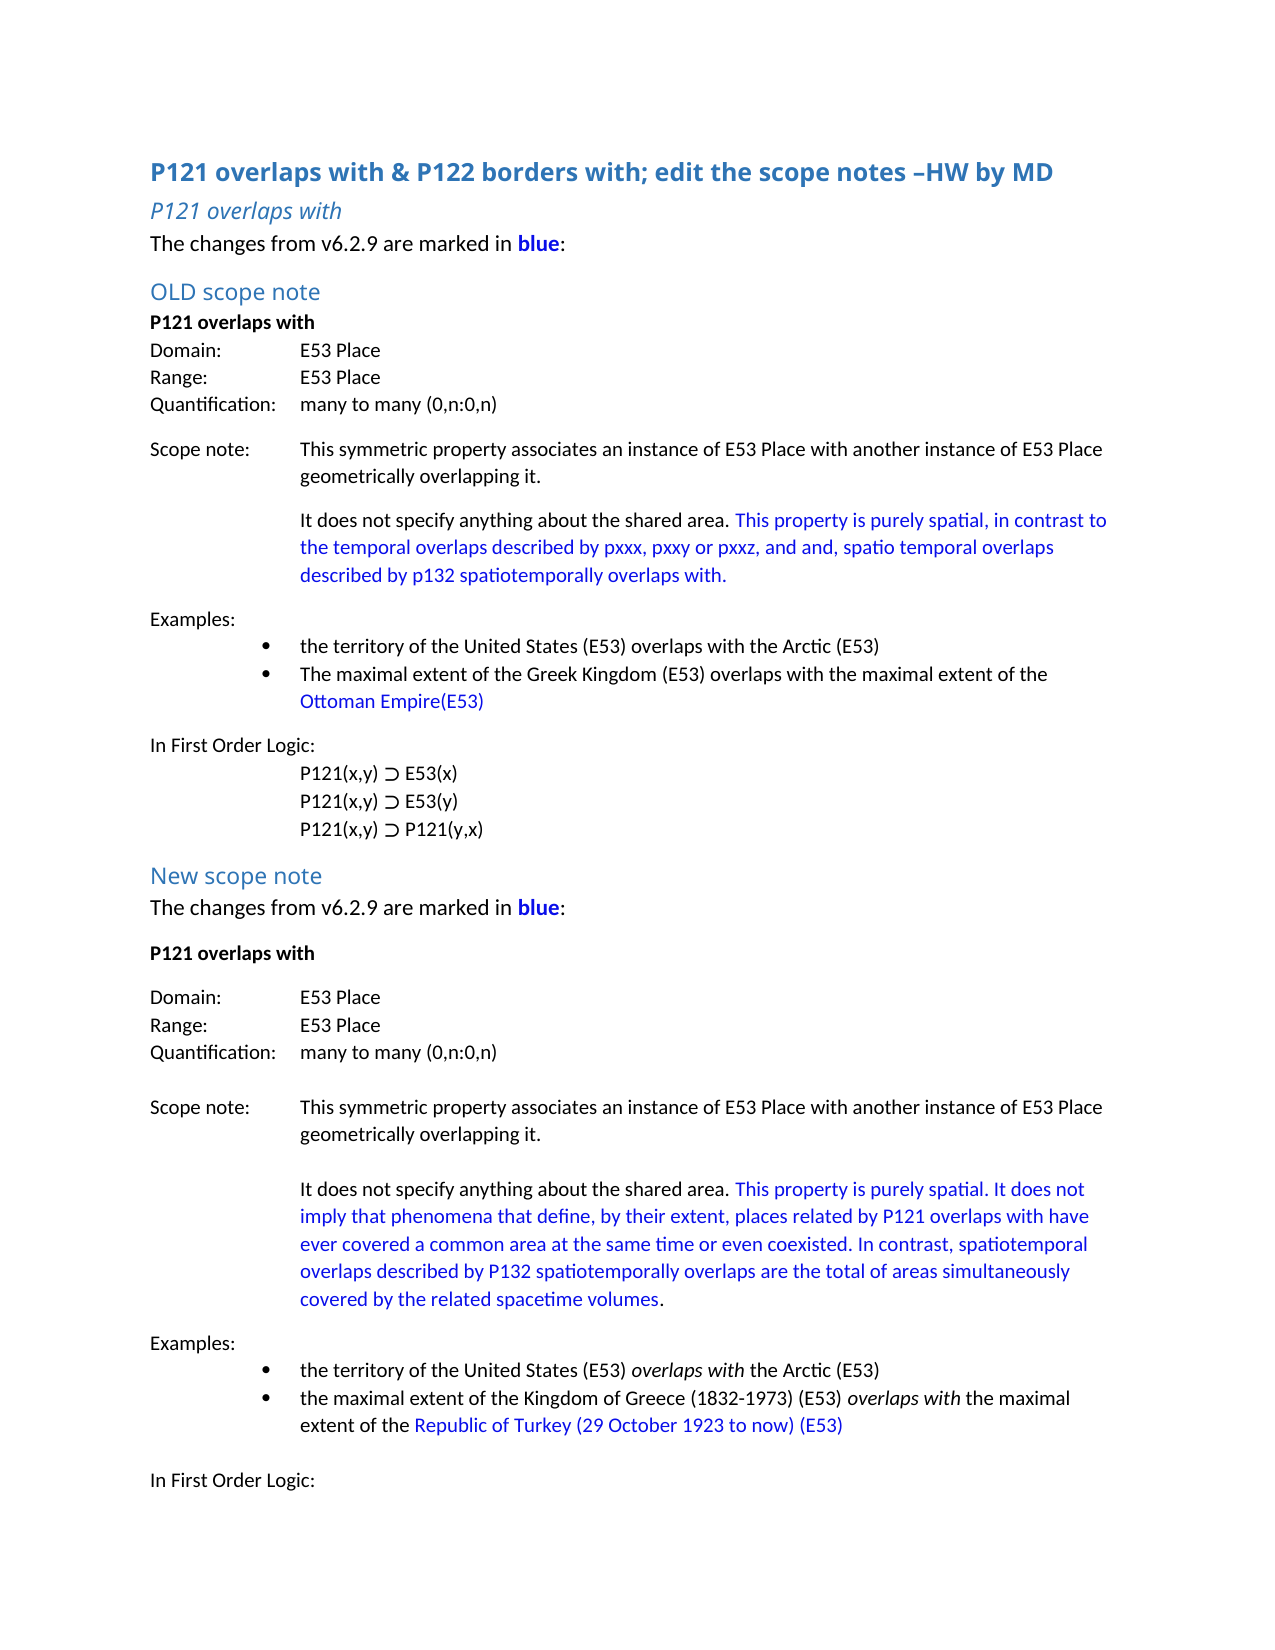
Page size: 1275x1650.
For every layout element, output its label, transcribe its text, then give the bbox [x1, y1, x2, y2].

text P121(x,y) ⊃ P121(y,x) [150, 815, 1125, 841]
text It does not specify anything about the shared area. This property is purely spatial. It does not imply that phenomena that define, by their extent, places related by P121 overlaps with have ever covered a common area at the same time or even coexisted. In contrast, spatiotemporal overlaps described by P132 spatiotemporally overlaps are the total of areas simultaneously covered by the related spacetime volumes. [300, 1176, 1125, 1311]
text Range: E53 Place [150, 1012, 1125, 1037]
text Domain: E53 Place [150, 337, 1125, 362]
text It does not specify anything about the shared area. This property is purely spatial, in contrast to the temporal overlaps described by pxxx, pxxy or pxxz, and and, spatio temporal overlaps described by p132 spatiotemporally overlaps with. [300, 507, 1125, 587]
subtitle New scope note [150, 860, 1125, 891]
text P121(x,y) ⊃ E53(y) [150, 787, 1125, 813]
list The maximal extent of the Greek Kingdom (E53) overlaps with the maximal extent of the Ottoman Empire(E53) [262, 661, 1125, 714]
text P121(x,y) ⊃ E53(x) [150, 760, 1125, 786]
list the maximal extent of the Kingdom of Greece (1832-1973) (E53) overlaps with the maximal extent of the Republic of Turkey (29 October 1923 to now) (E53) [262, 1385, 1125, 1437]
text The changes from v6.2.9 are marked in blue: [150, 893, 1125, 922]
text P121 overlaps with [150, 309, 1125, 335]
text Quantification: many to many (0,n:0,n) [150, 392, 1125, 417]
text Examples: [150, 1330, 1125, 1355]
text In First Order Logic: [150, 732, 1125, 758]
list the territory of the United States (E53) overlaps with the Arctic (E53) [262, 633, 1125, 659]
text In First Order Logic: [150, 1467, 1125, 1492]
text Scope note: This symmetric property associates an instance of E53 Place with another instance of E53 Place geometrically overlapping it. [150, 436, 1125, 488]
subtitle OLD scope note [150, 276, 1125, 307]
text Scope note: This symmetric property associates an instance of E53 Place with another instance of E53 Place geometrically overlapping it. [150, 1094, 1125, 1147]
text P121 overlaps with [150, 940, 1125, 966]
subtitle P121 overlaps with & P122 borders with; edit the scope notes –HW by MD [150, 154, 1125, 188]
text Quantification: many to many (0,n:0,n) [150, 1039, 1125, 1065]
text The changes from v6.2.9 are marked in blue: [150, 229, 1125, 257]
subtitle P121 overlaps with [150, 195, 1125, 226]
text Range: E53 Place [150, 364, 1125, 390]
list the territory of the United States (E53) overlaps with the Arctic (E53) [262, 1357, 1125, 1383]
text Domain: E53 Place [150, 984, 1125, 1010]
text Examples: [150, 606, 1125, 631]
